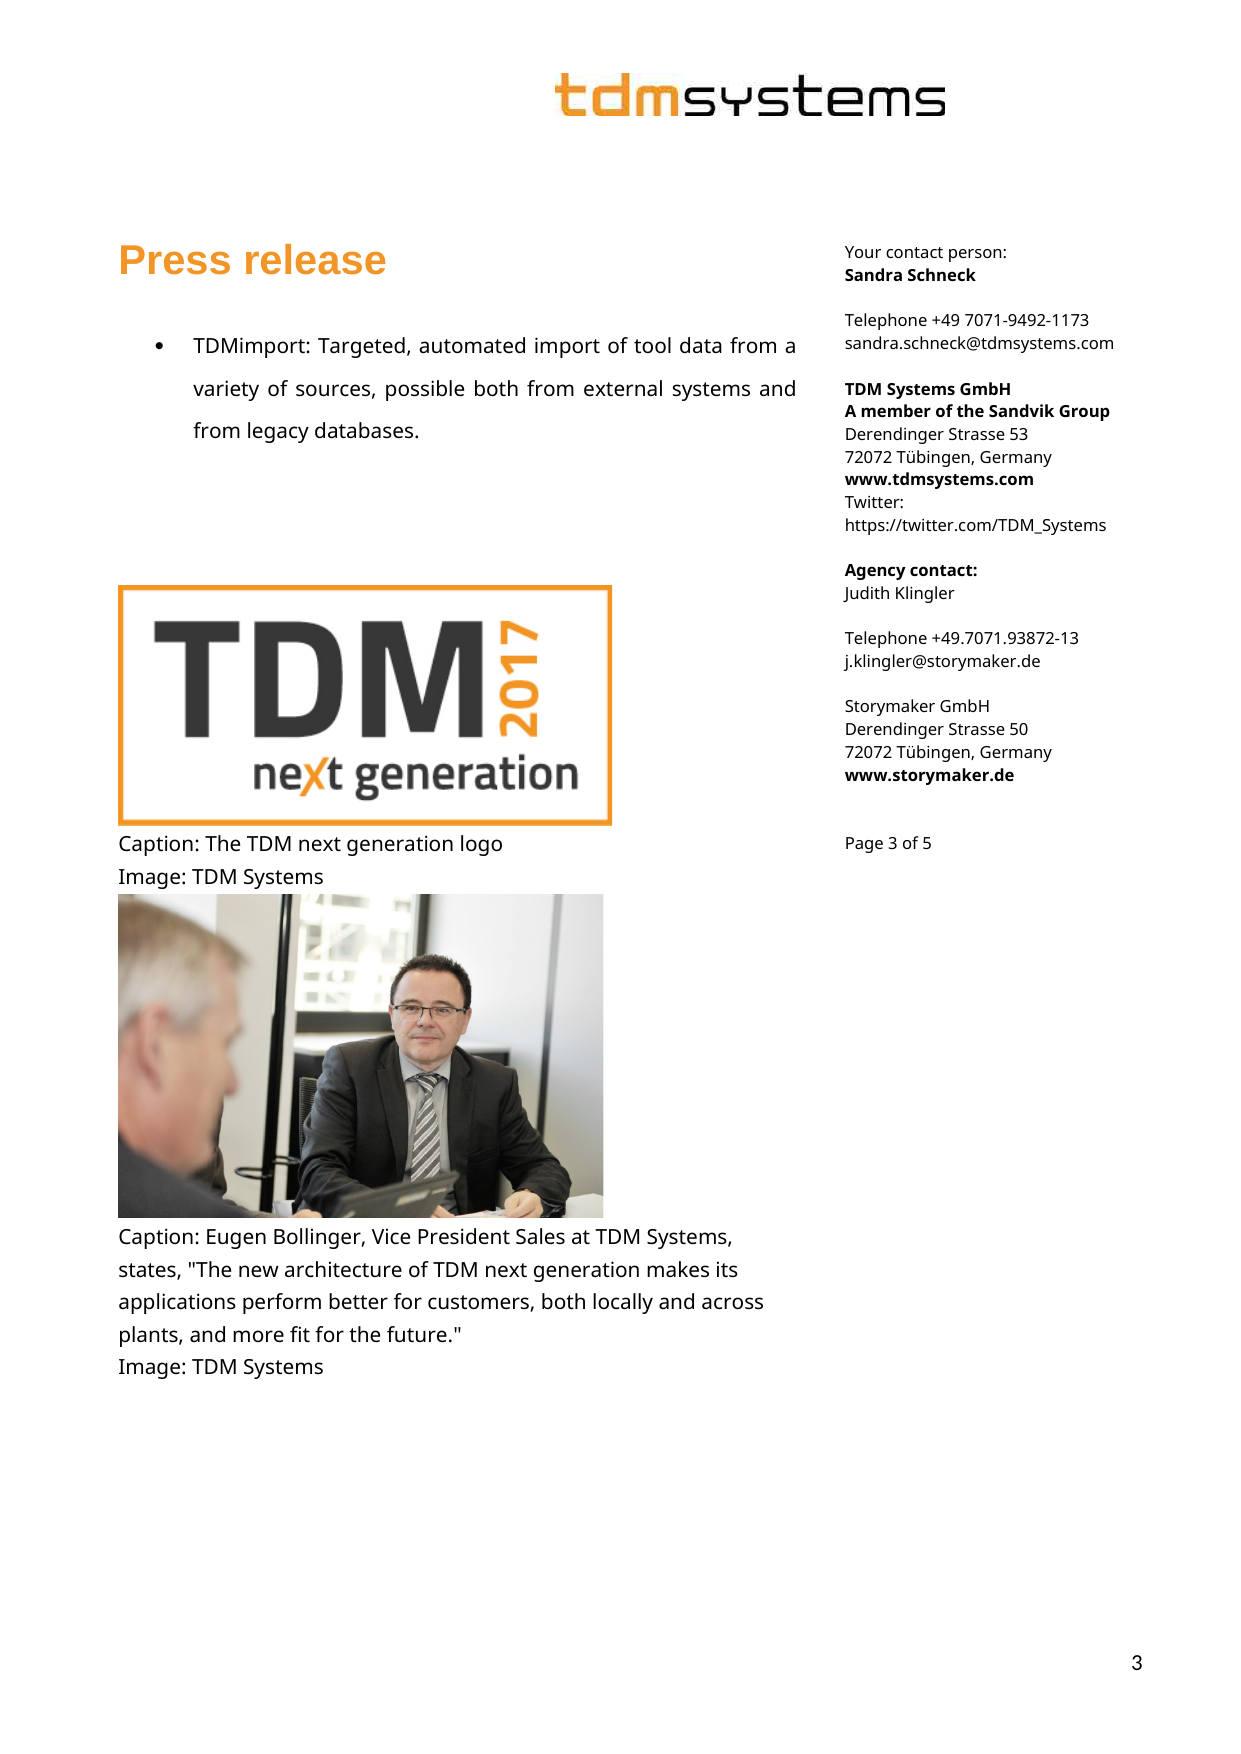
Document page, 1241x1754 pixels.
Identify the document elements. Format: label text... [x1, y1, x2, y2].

text Caption: The TDM next generation logo [118, 829, 797, 858]
text Image: TDM Systems [118, 1352, 797, 1381]
text Image: TDM Systems [118, 862, 797, 891]
list TDMimport: Targeted, automated import of tool data from a variety of sources, possible both from external systems and from legacy databases. [156, 331, 797, 445]
picture [118, 585, 613, 826]
picture [555, 73, 945, 116]
text Caption: Eugen Bollinger, Vice President Sales at TDM Systems, states, "The new architecture of TDM next generation makes its applications perform better for customers, both locally and across plants, and more fit for the future." [118, 1222, 797, 1348]
picture [118, 894, 604, 1218]
